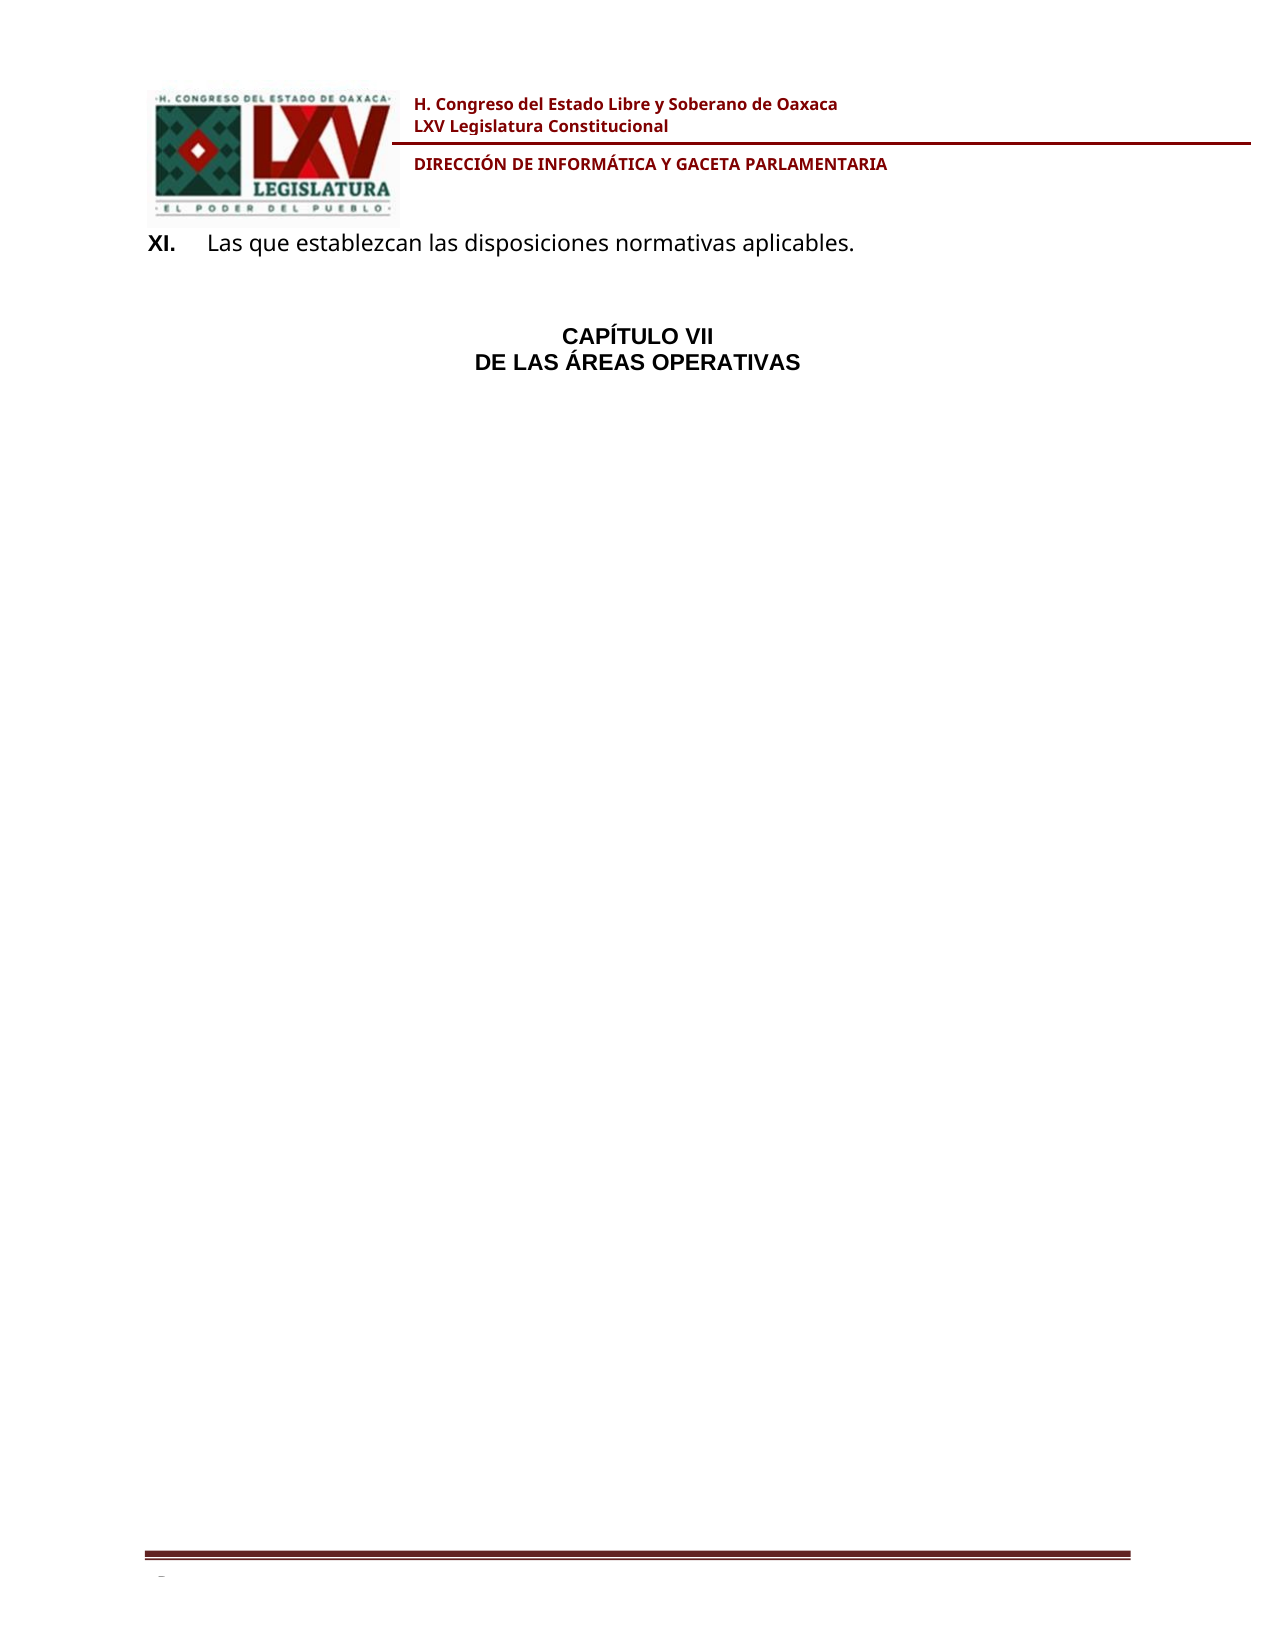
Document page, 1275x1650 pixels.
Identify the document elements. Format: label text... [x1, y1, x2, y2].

list Las que establezcan las disposiciones normativas aplicables. [148, 227, 1142, 258]
text DE LAS ÁREAS OPERATIVAS [147, 350, 1128, 376]
text CAPÍTULO VII [147, 324, 1128, 350]
picture [146, 80, 400, 228]
